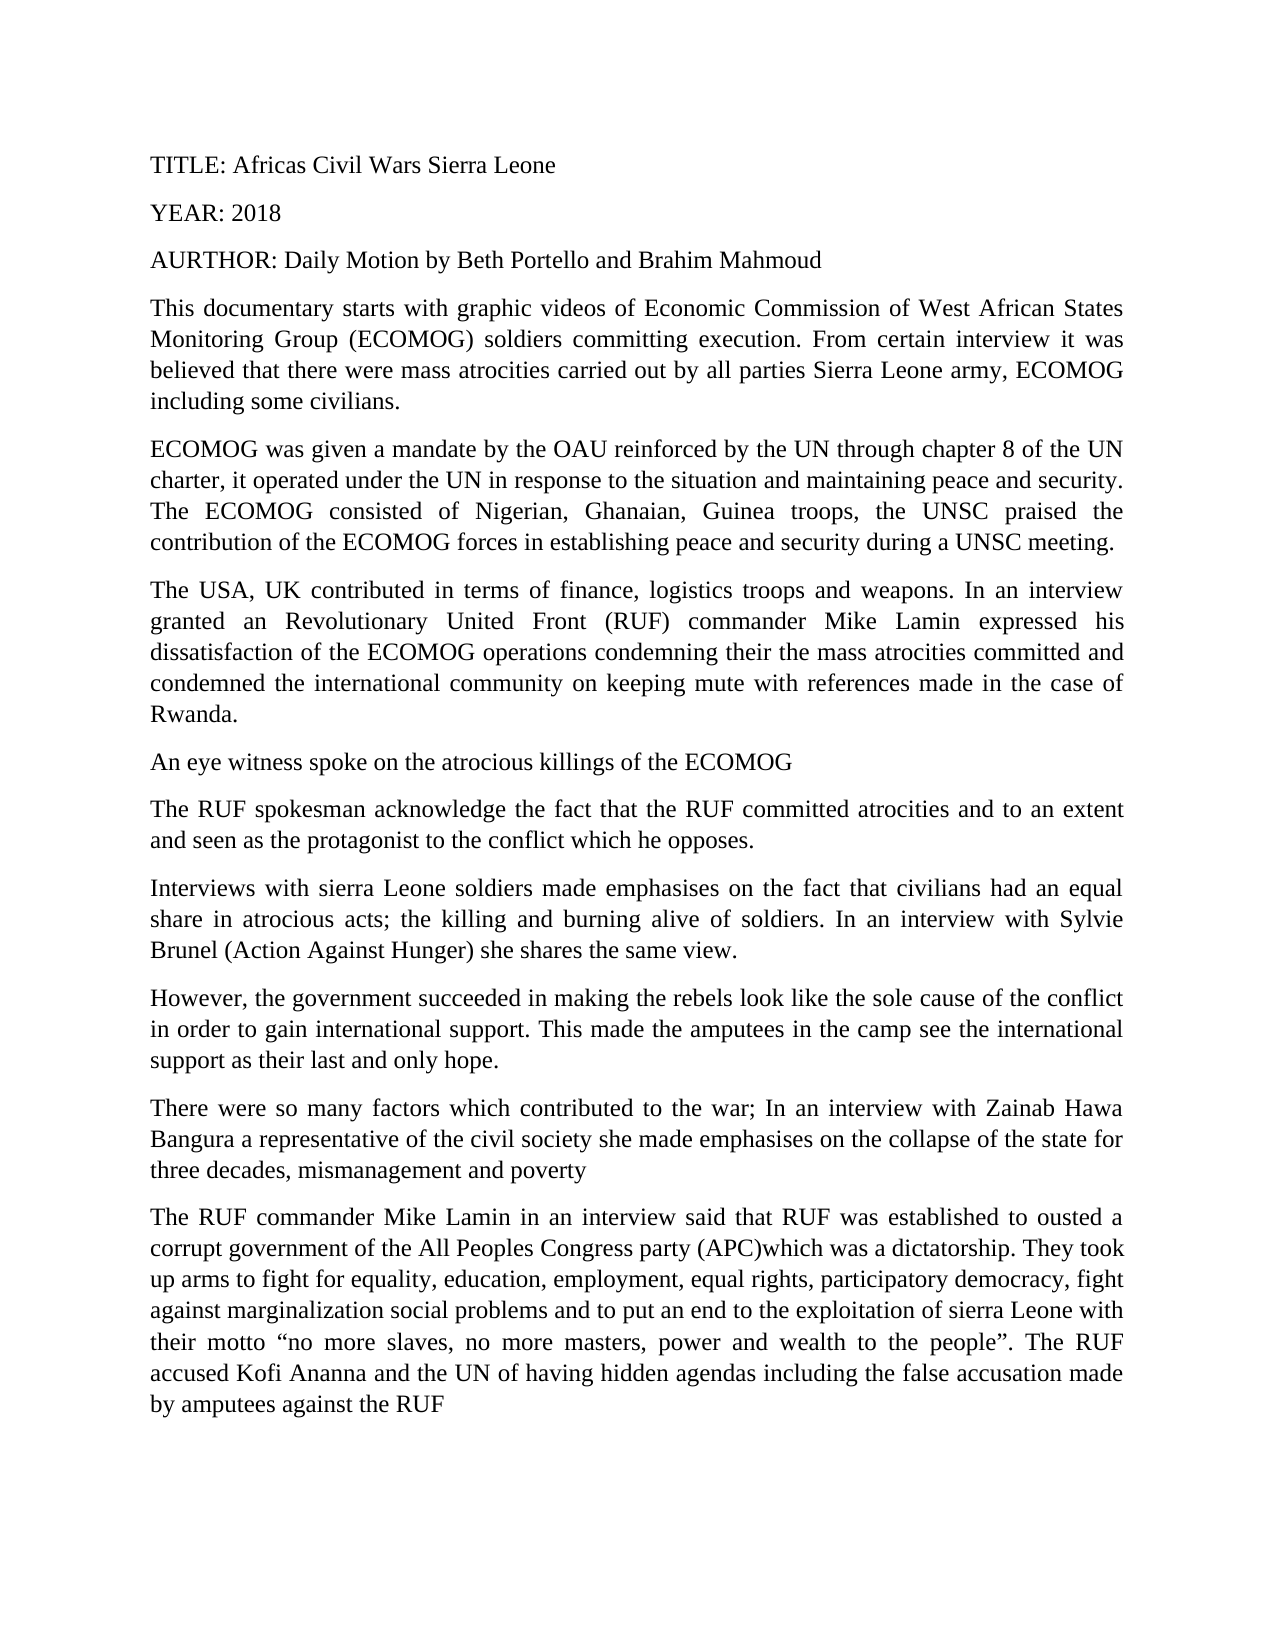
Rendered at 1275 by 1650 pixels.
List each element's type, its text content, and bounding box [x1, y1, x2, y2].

text This documentary starts with graphic videos of Economic Commission of West African States Monitoring Group (ECOMOG) soldiers committing execution. From certain interview it was believed that there were mass atrocities carried out by all parties Sierra Leone army, ECOMOG including some civilians. [150, 293, 1125, 415]
text However, the government succeeded in making the rebels look like the sole cause of the conflict in order to gain international support. This made the amputees in the camp see the international support as their last and only hope. [150, 983, 1125, 1074]
text Interviews with sierra Leone soldiers made emphasises on the fact that civilians had an equal share in atrocious acts; the killing and burning alive of soldiers. In an interview with Sylvie Brunel (Action Against Hunger) she shares the same view. [150, 873, 1125, 964]
text There were so many factors which contributed to the war; In an interview with Zainab Hawa Bangura a representative of the civil society she made emphasises on the collapse of the state for three decades, mismanagement and poverty [150, 1093, 1125, 1183]
text YEAR: 2018 [150, 198, 1125, 226]
text TITLE: Africas Civil Wars Sierra Leone [150, 150, 1125, 179]
text AURTHOR: Daily Motion by Beth Portello and Brahim Mahmoud [150, 245, 1125, 274]
text An eye witness spoke on the atrocious killings of the ECOMOG [150, 747, 1125, 775]
text The USA, UK contributed in terms of finance, logistics troops and weapons. In an interview granted an Revolutionary United Front (RUF) commander Mike Lamin expressed his dissatisfaction of the ECOMOG operations condemning their the mass atrocities committed and condemned the international community on keeping mute with references made in the case of Rwanda. [150, 575, 1125, 728]
text ECOMOG was given a mandate by the OAU reinforced by the UN through chapter 8 of the UN charter, it operated under the UN in response to the situation and maintaining peace and security. The ECOMOG consisted of Nigerian, Ghanaian, Guinea troops, the UNSC praised the contribution of the ECOMOG forces in establishing peace and security during a UNSC meeting. [150, 434, 1125, 556]
text The RUF spokesman acknowledge the fact that the RUF committed atrocities and to an extent and seen as the protagonist to the conflict which he opposes. [150, 794, 1125, 854]
text The RUF commander Mike Lamin in an interview said that RUF was established to ousted a corrupt government of the All Peoples Congress party (APC)which was a dictatorship. They took up arms to fight for equality, education, employment, equal rights, participatory democracy, fight against marginalization social problems and to put an end to the exploitation of sierra Leone with their motto “no more slaves, no more masters, power and wealth to the people”. The RUF accused Kofi Ananna and the UN of having hidden agendas including the false accusation made by amputees against the RUF [150, 1202, 1125, 1417]
